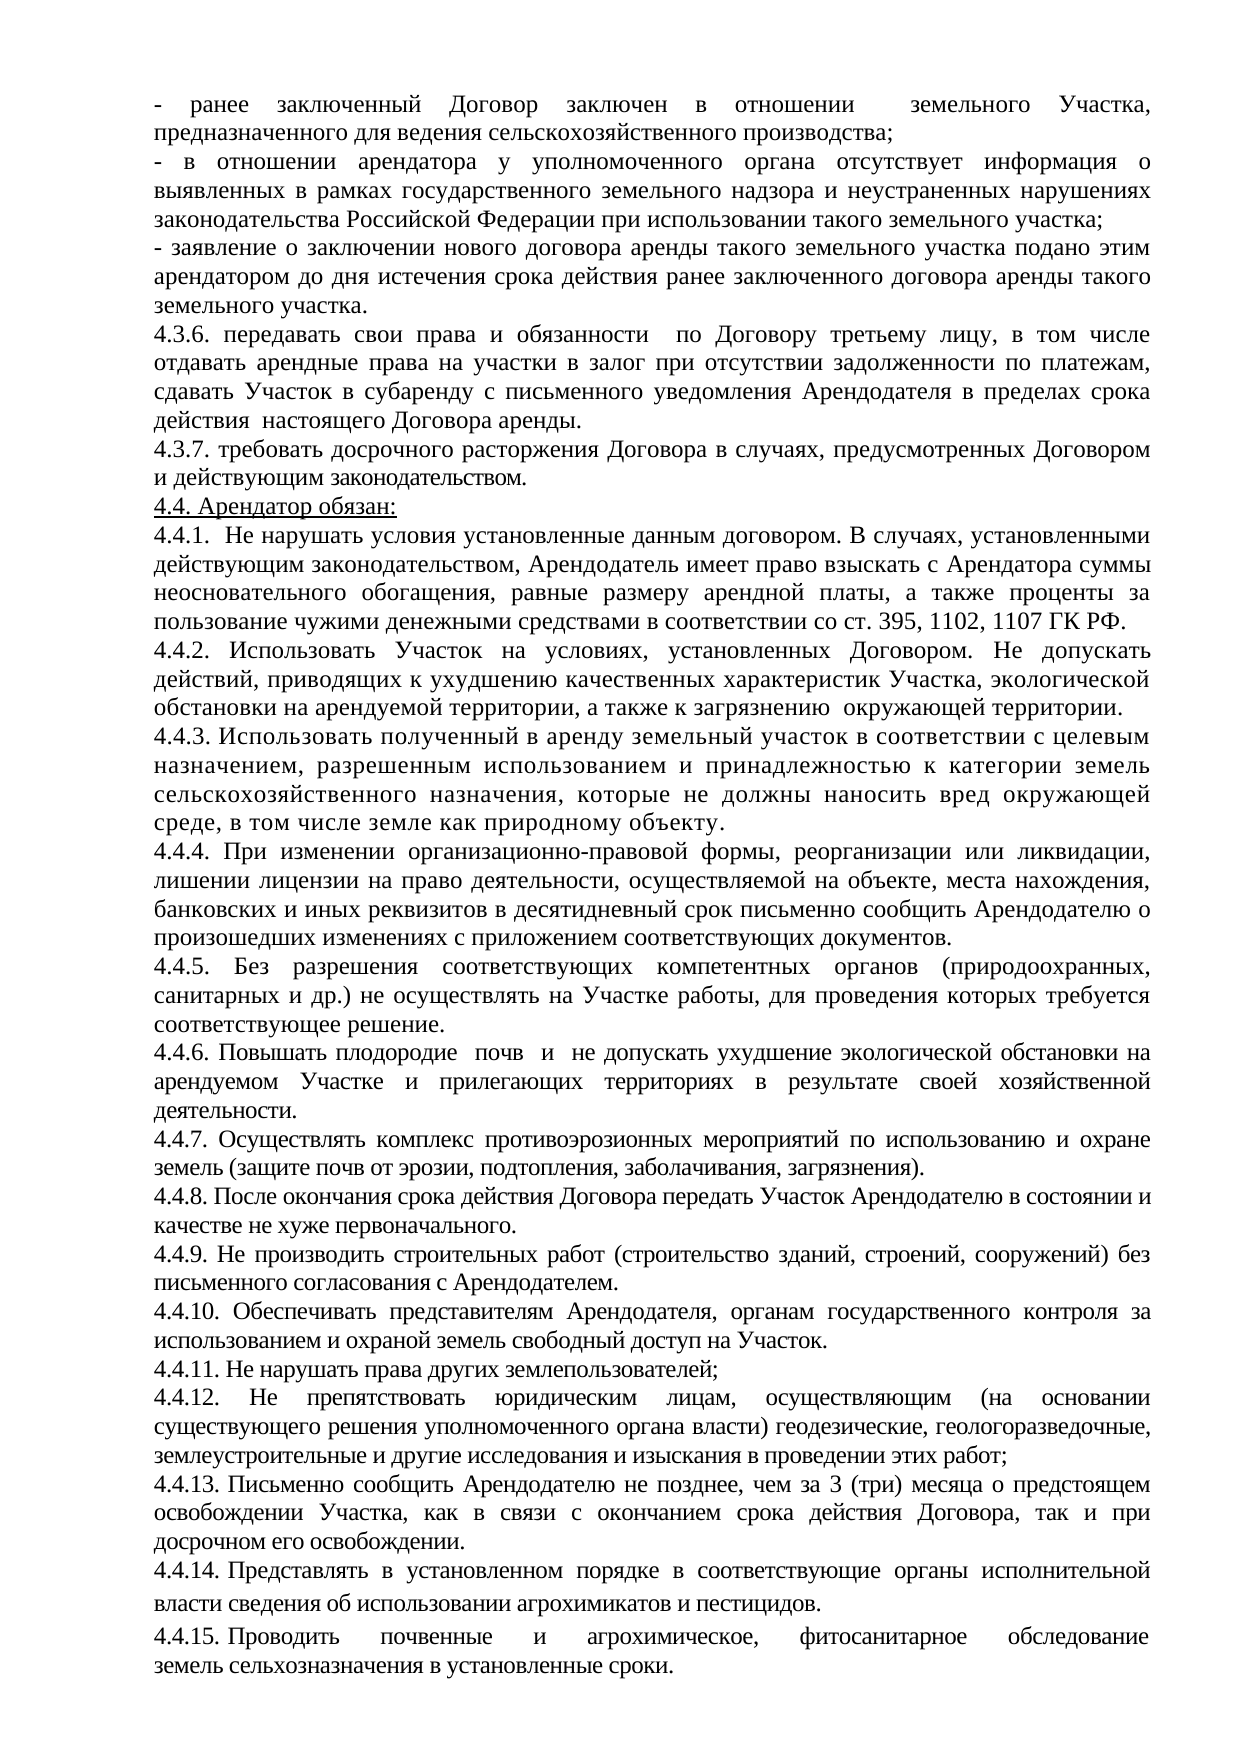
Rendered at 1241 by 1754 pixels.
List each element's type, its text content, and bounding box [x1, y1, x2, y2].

text 4.4.10. Обеспечивать представителям Арендодателя, органам государственного контроля за использованием и охраной земель свободный доступ на Участок. [154, 1296, 1152, 1354]
text 4.4.11. Не нарушать права других землепользователей; [154, 1354, 1152, 1382]
text 4.4.1. Не нарушать условия установленные данным договором. В случаях, установленными действующим законодательством, Арендодатель имеет право взыскать с Арендатора суммы неосновательного обогащения, равные размеру арендной платы, а также проценты за пользование чужими денежными средствами в соответствии со ст. 395, 1102, 1107 ГК РФ. [154, 549, 1152, 635]
text - в отношении арендатора у уполномоченного органа отсутствует информация о выявленных в рамках государственного земельного надзора и неустраненных нарушениях законодательства Российской Федерации при использовании такого земельного участка; [154, 146, 1152, 232]
text 4.4.4. При изменении организационно-правовой формы, реорганизации или ликвидации, лишении лицензии на право деятельности, осуществляемой на объекте, места нахождения, банковских и иных реквизитов в десятидневный срок письменно сообщить Арендодателю о произошедших изменениях с приложением соответствующих документов. [154, 836, 1152, 951]
text - ранее заключенный Договор заключен в отношении земельного Участка, предназначенного для ведения сельскохозяйственного производства; [154, 89, 1152, 146]
text 4.4.12. Не препятствовать юридическим лицам, осуществляющим (на основании существующего решения уполномоченного органа власти) геодезические, геологоразведочные, землеустроительные и другие исследования и изыскания в проведении этих работ; [154, 1382, 1152, 1469]
text 4.4. Арендатор обязан: [154, 491, 1152, 520]
text 4.4.5. Без разрешения соответствующих компетентных органов (природоохранных, санитарных и др.) не осуществлять на Участке работы, для проведения которых требуется соответствующее решение. [154, 951, 1152, 1037]
text 4.3.6. передавать свои права и обязанности по Договору третьему лицу, в том числе отдавать арендные права на участки в залог при отсутствии задолженности по платежам, сдавать Участок в субаренду с письменного уведомления Арендодателя в пределах срока действия настоящего Договора аренды. [154, 319, 1152, 434]
text 4.4.9. Не производить строительных работ (строительство зданий, строений, сооружений) без письменного согласования с Арендодателем. [154, 1239, 1152, 1296]
text - заявление о заключении нового договора аренды такого земельного участка подано этим арендатором до дня истечения срока действия ранее заключенного договора аренды такого земельного участка. [154, 232, 1152, 319]
text 4.4.2. Использовать Участок на условиях, установленных Договором. Не допускать действий, приводящих к ухудшению качественных характеристик Участка, экологической обстановки на арендуемой территории, а также к загрязнению окружающей территории. [154, 635, 1152, 721]
text 4.4.7. Осуществлять комплекс противоэрозионных мероприятий по использованию и охране земель (защите почв от эрозии, подтопления, заболачивания, загрязнения). [154, 1124, 1152, 1181]
text 4.4.3. Использовать полученный в аренду земельный участок в соответствии с целевым назначением, разрешенным использованием и принадлежностью к категории земель сельскохозяйственного назначения, которые не должны наносить вред окружающей среде, в том числе земле как природному объекту. [154, 721, 1152, 836]
list Проводить почвенные и агрохимическое, фитосанитарное обследование земель сельхозназначения в установленные сроки. [154, 1621, 1152, 1678]
text 4.4.6. Повышать плодородие почв и не допускать ухудшение экологической обстановки на арендуемом Участке и прилегающих территориях в результате своей хозяйственной деятельности. [154, 1037, 1152, 1124]
text 4.3.7. требовать досрочного расторжения Договора в случаях, предусмотренных Договором и действующим законодательством. [154, 434, 1152, 491]
list Представлять в установленном порядке в соответствующие органы исполнительной власти сведения об использовании агрохимикатов и пестицидов. [154, 1555, 1152, 1617]
text 4.4.13. Письменно сообщить Арендодателю не позднее, чем за 3 (три) месяца о предстоящем освобождении Участка, как в связи с окончанием срока действия Договора, так и при досрочном его освобождении. [154, 1469, 1152, 1555]
text 4.4.8. После окончания срока действия Договора передать Участок Арендодателю в состоянии и качестве не хуже первоначального. [154, 1181, 1152, 1239]
